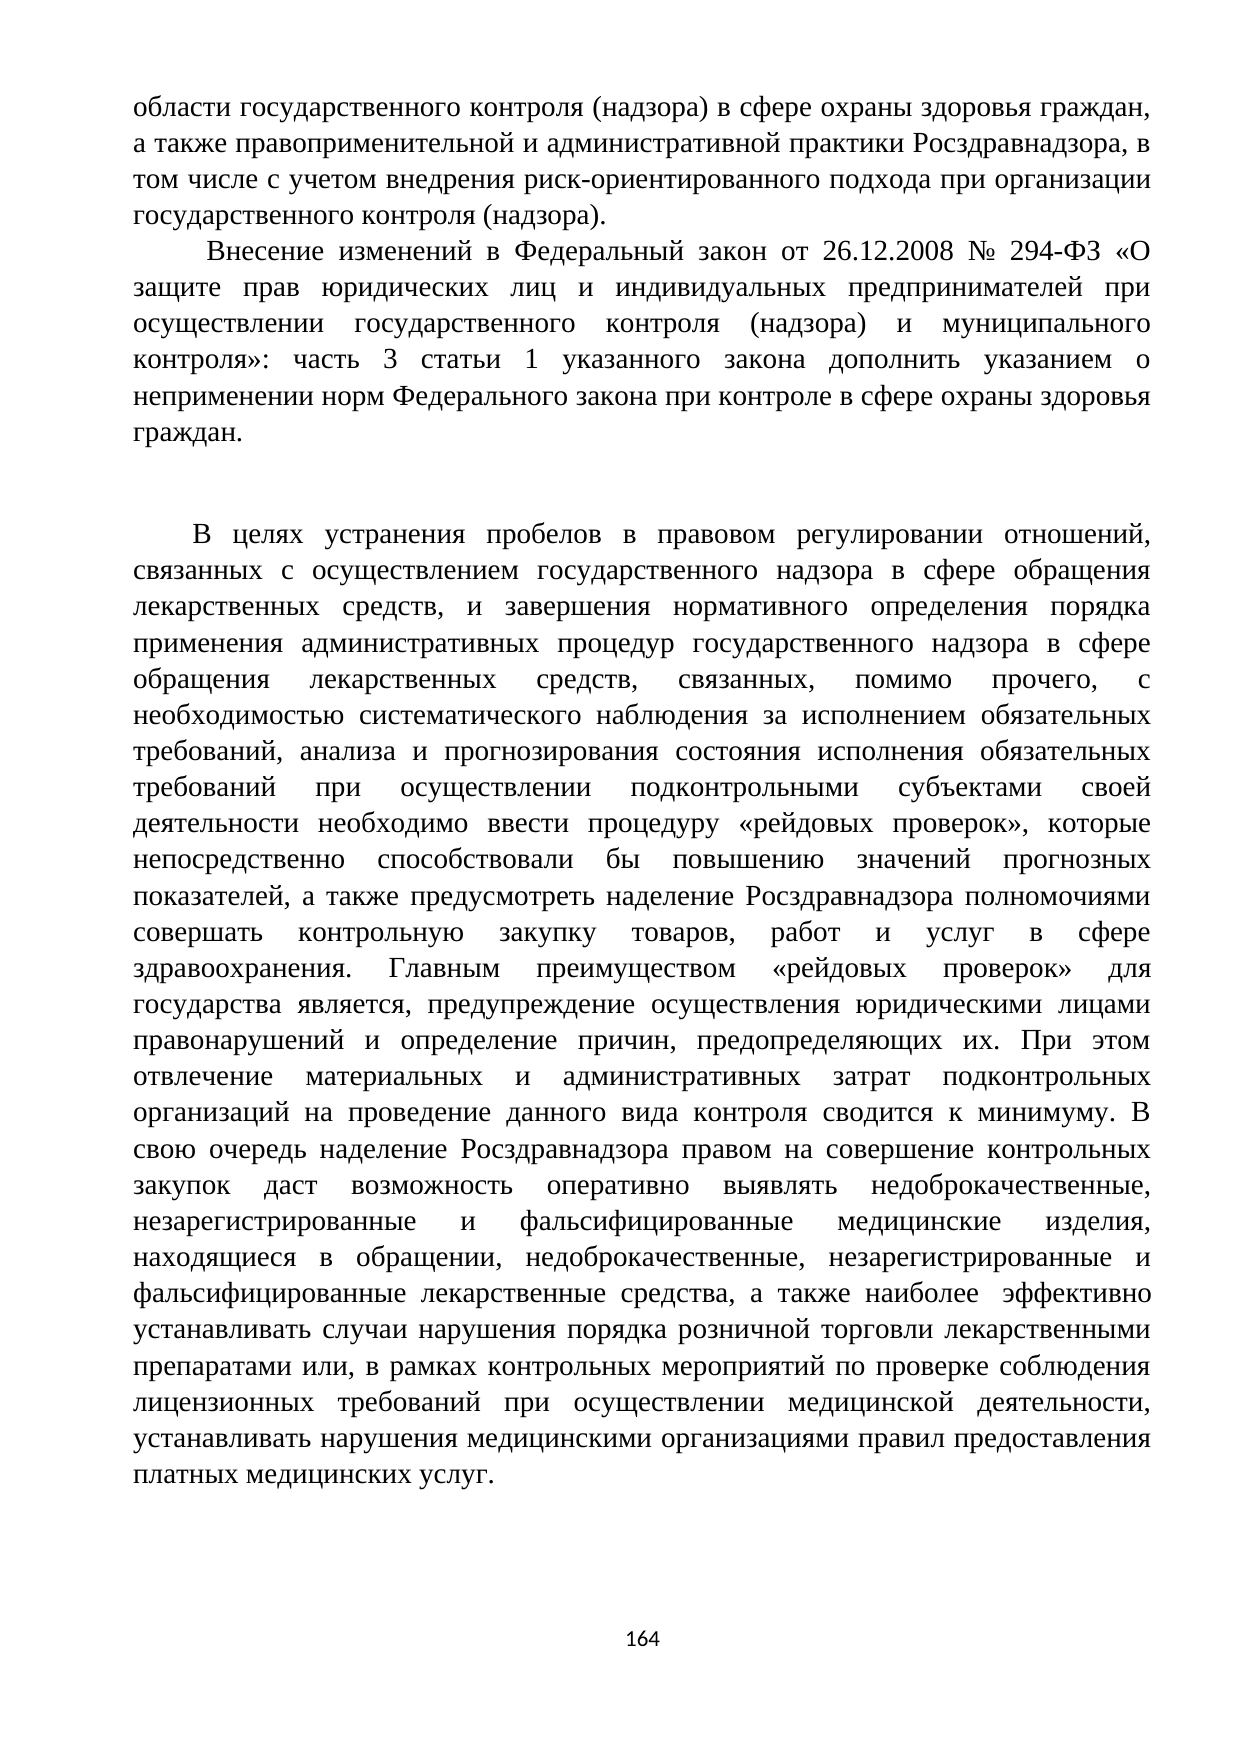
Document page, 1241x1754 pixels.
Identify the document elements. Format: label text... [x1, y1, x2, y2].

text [133, 89, 1152, 231]
text Внесение изменений в Федеральный закон от 26.12.2008 № 294-ФЗ «О защите прав юридических лиц и индивидуальных предпринимателей при осуществлении государственного контроля (надзора) и муниципального контроля»: часть 3 статьи 1 указанного закона дополнить указанием о неприменении норм Федерального закона при контроле в сфере охраны здоровья граждан. [133, 233, 1152, 512]
text В целях устранения пробелов в правовом регулировании отношений, связанных с осуществлением государственного надзора в сфере обращения лекарственных средств, и завершения нормативного определения порядка применения административных процедур государственного надзора в сфере обращения лекарственных средств, связанных, помимо прочего, с необходимостью систематического наблюдения за исполнением обязательных требований, анализа и прогнозирования состояния исполнения обязательных требований при осуществлении подконтрольными субъектами своей деятельности необходимо ввести процедуру «рейдовых проверок», которые непосредственно способствовали бы повышению значений прогнозных показателей, а также предусмотреть наделение Росздравнадзора полномочиями совершать контрольную закупку товаров, работ и услуг в сфере здравоохранения. Главным преимуществом «рейдовых проверок» для государства является, предупреждение осуществления юридическими лицами правонарушений и определение причин, предопределяющих их. При этом отвлечение материальных и административных затрат подконтрольных организаций на проведение данного вида контроля сводится к минимуму. В свою очередь наделение Росздравнадзора правом на совершение контрольных закупок даст возможность оперативно выявлять недоброкачественные, незарегистрированные и фальсифицированные медицинские изделия, находящиеся в обращении, недоброкачественные, незарегистрированные и фальсифицированные лекарственные средства, а также наиболее эффективно устанавливать случаи нарушения порядка розничной торговли лекарственными препаратами или, в рамках контрольных мероприятий по проверке соблюдения лицензионных требований при осуществлении медицинской деятельности, устанавливать нарушения медицинскими организациями правил предоставления платных медицинских услуг. [133, 516, 1152, 1489]
